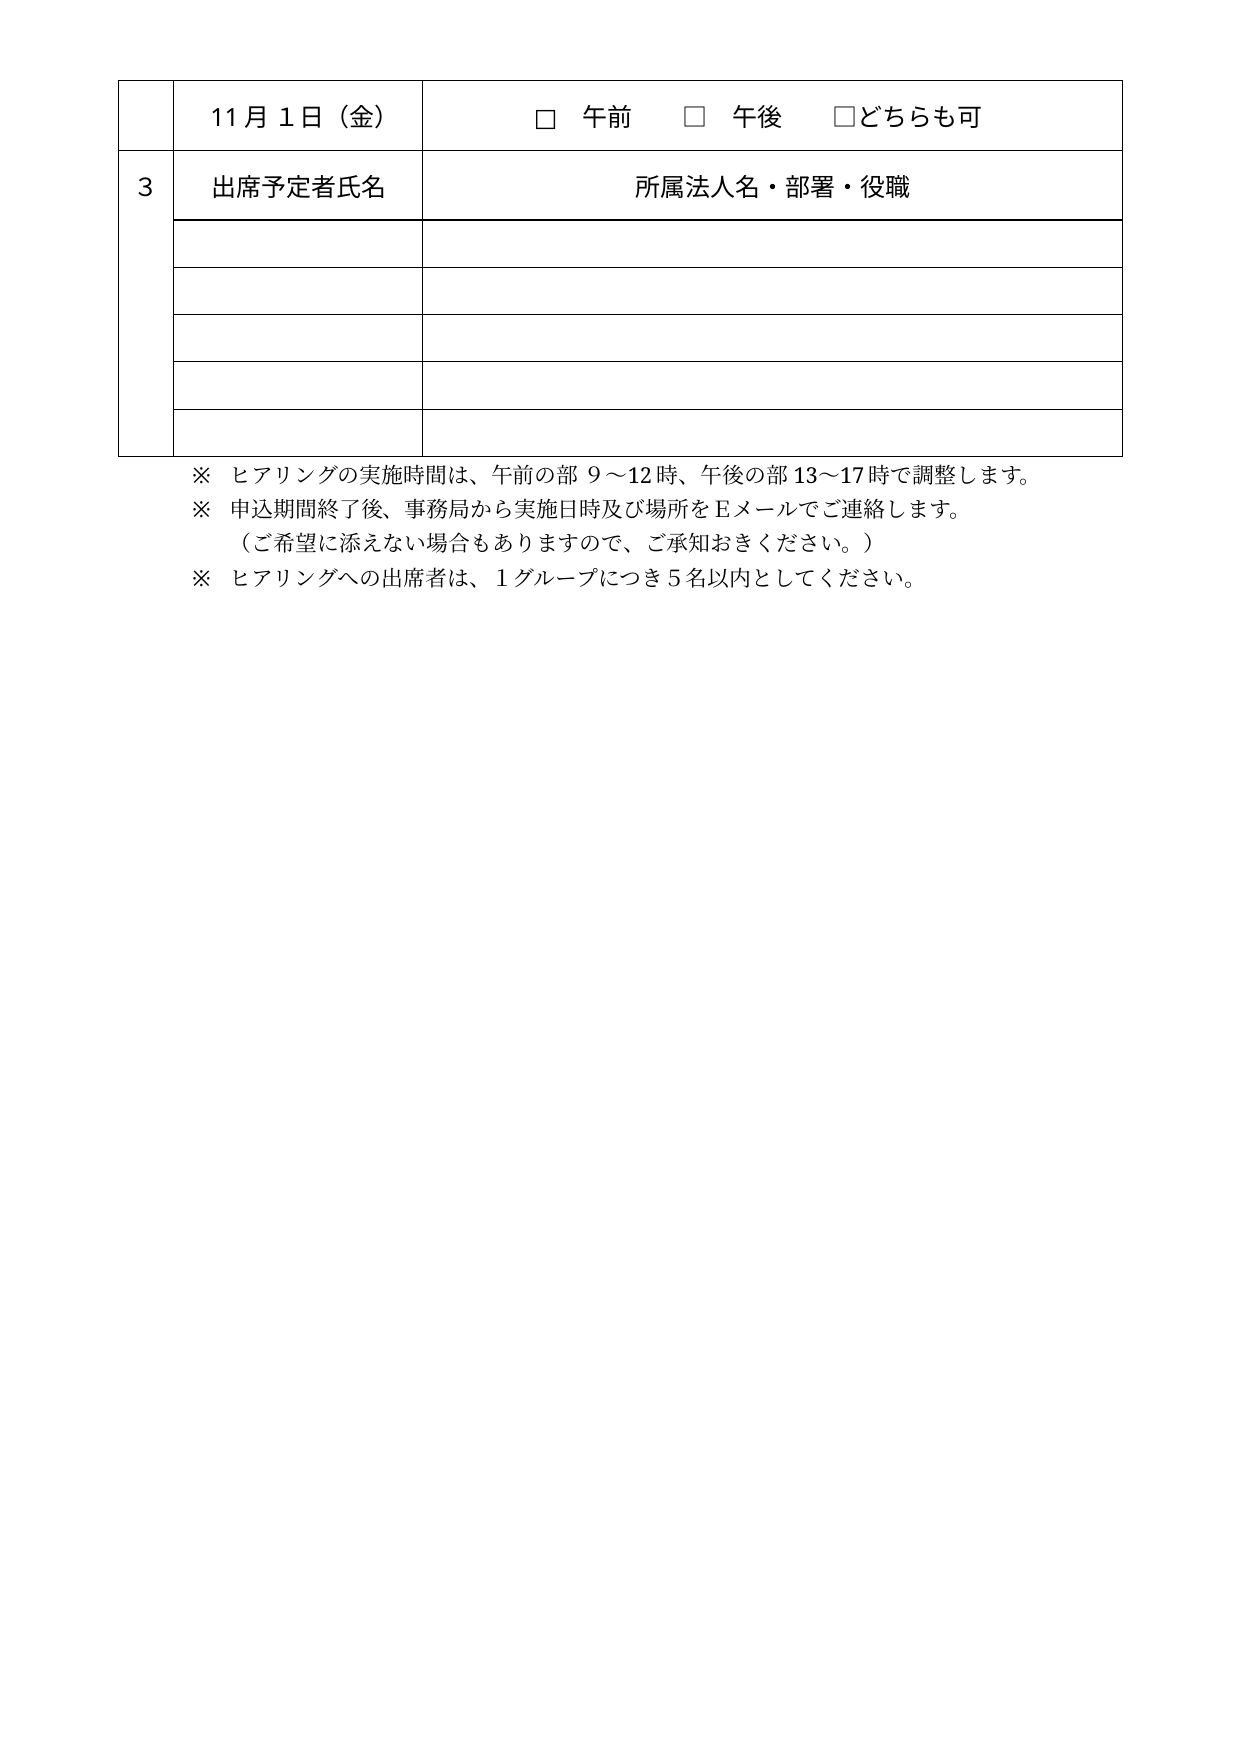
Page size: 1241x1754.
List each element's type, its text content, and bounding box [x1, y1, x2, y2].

table_cell □ 午前 □ 午後 □どちらも可 [423, 81, 1122, 149]
table_cell [423, 362, 1122, 408]
table_cell [174, 362, 422, 408]
table_cell [423, 221, 1122, 267]
table_cell 出席予定者氏名 [174, 151, 422, 219]
table_cell [174, 315, 422, 361]
table_cell [423, 268, 1122, 314]
table_cell [423, 410, 1122, 456]
list 申込期間終了後、事務局から実施日時及び場所をＥメールでご連絡します。 [192, 491, 1092, 525]
list ヒアリングへの出席者は、１グループにつき５名以内としてください。 [192, 559, 1092, 593]
table_cell [174, 268, 422, 314]
table_cell [174, 221, 422, 267]
table_cell [174, 410, 422, 456]
table_cell 所属法人名・部署・役職 [423, 151, 1122, 219]
list ヒアリングの実施時間は、午前の部 ９～12時、午後の部 13～17時で調整します。 [192, 457, 1092, 491]
text （ご希望に添えない場合もありますので、ご承知おきください。） [229, 525, 1092, 559]
table_cell [423, 315, 1122, 361]
table_cell ３ [119, 151, 173, 456]
table_cell 11月 １日（金） [174, 81, 422, 149]
